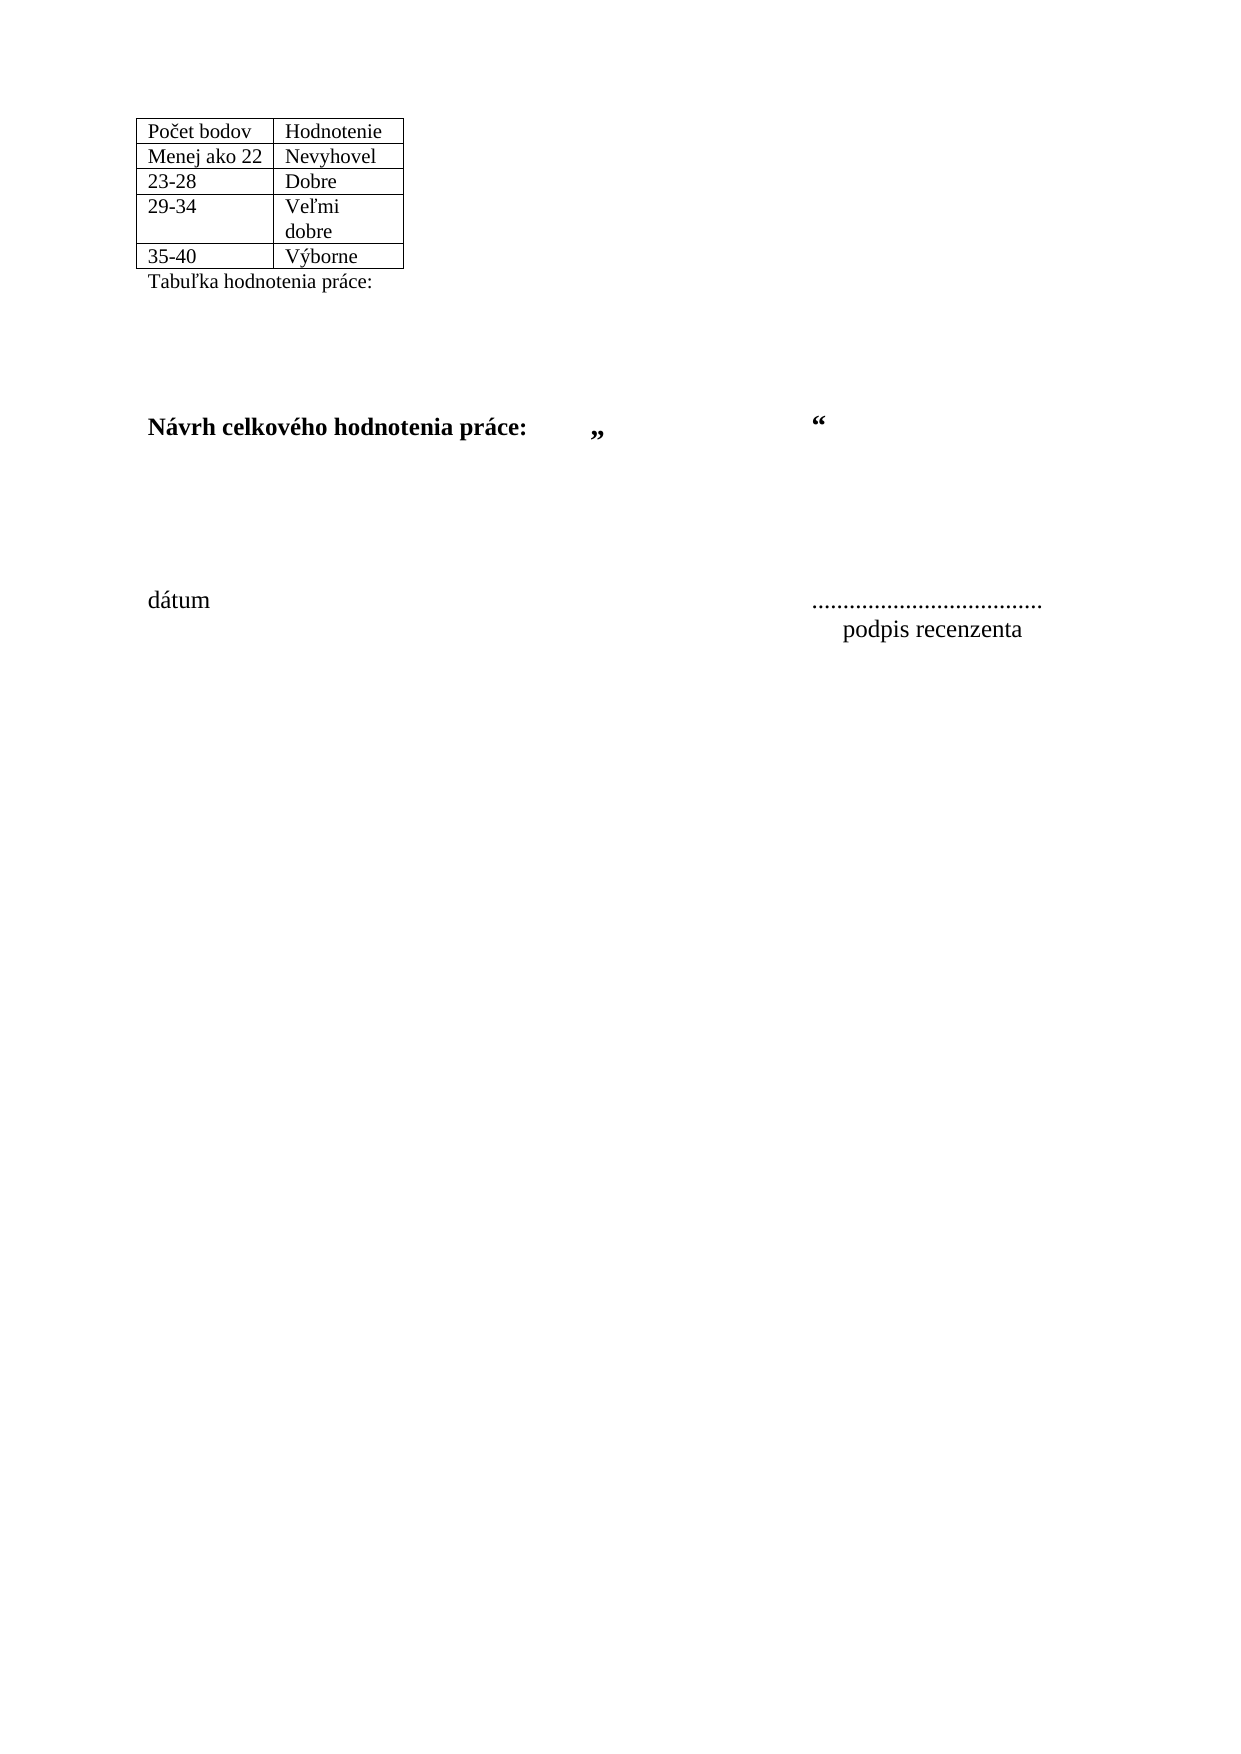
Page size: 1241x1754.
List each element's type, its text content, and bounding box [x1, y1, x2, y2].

table_cell Dobre [274, 169, 403, 193]
text dátum ..................................... [148, 585, 1092, 614]
text Tabuľka hodnotenia práce: [148, 269, 1092, 293]
text podpis recenzenta [148, 614, 1092, 643]
table_cell 35-40 [137, 244, 273, 268]
table_cell 23-28 [137, 169, 273, 193]
table_cell Veľmi dobre [274, 195, 403, 243]
table_header Hodnotenie [274, 119, 403, 143]
text Návrh celkového hodnotenia práce: „ “ [148, 408, 1092, 441]
table_cell Nevyhovel [274, 144, 403, 168]
table_cell Výborne [274, 244, 403, 268]
table_cell Menej ako 22 [137, 144, 273, 168]
table_header Počet bodov [137, 119, 273, 143]
table_cell 29-34 [137, 195, 273, 243]
